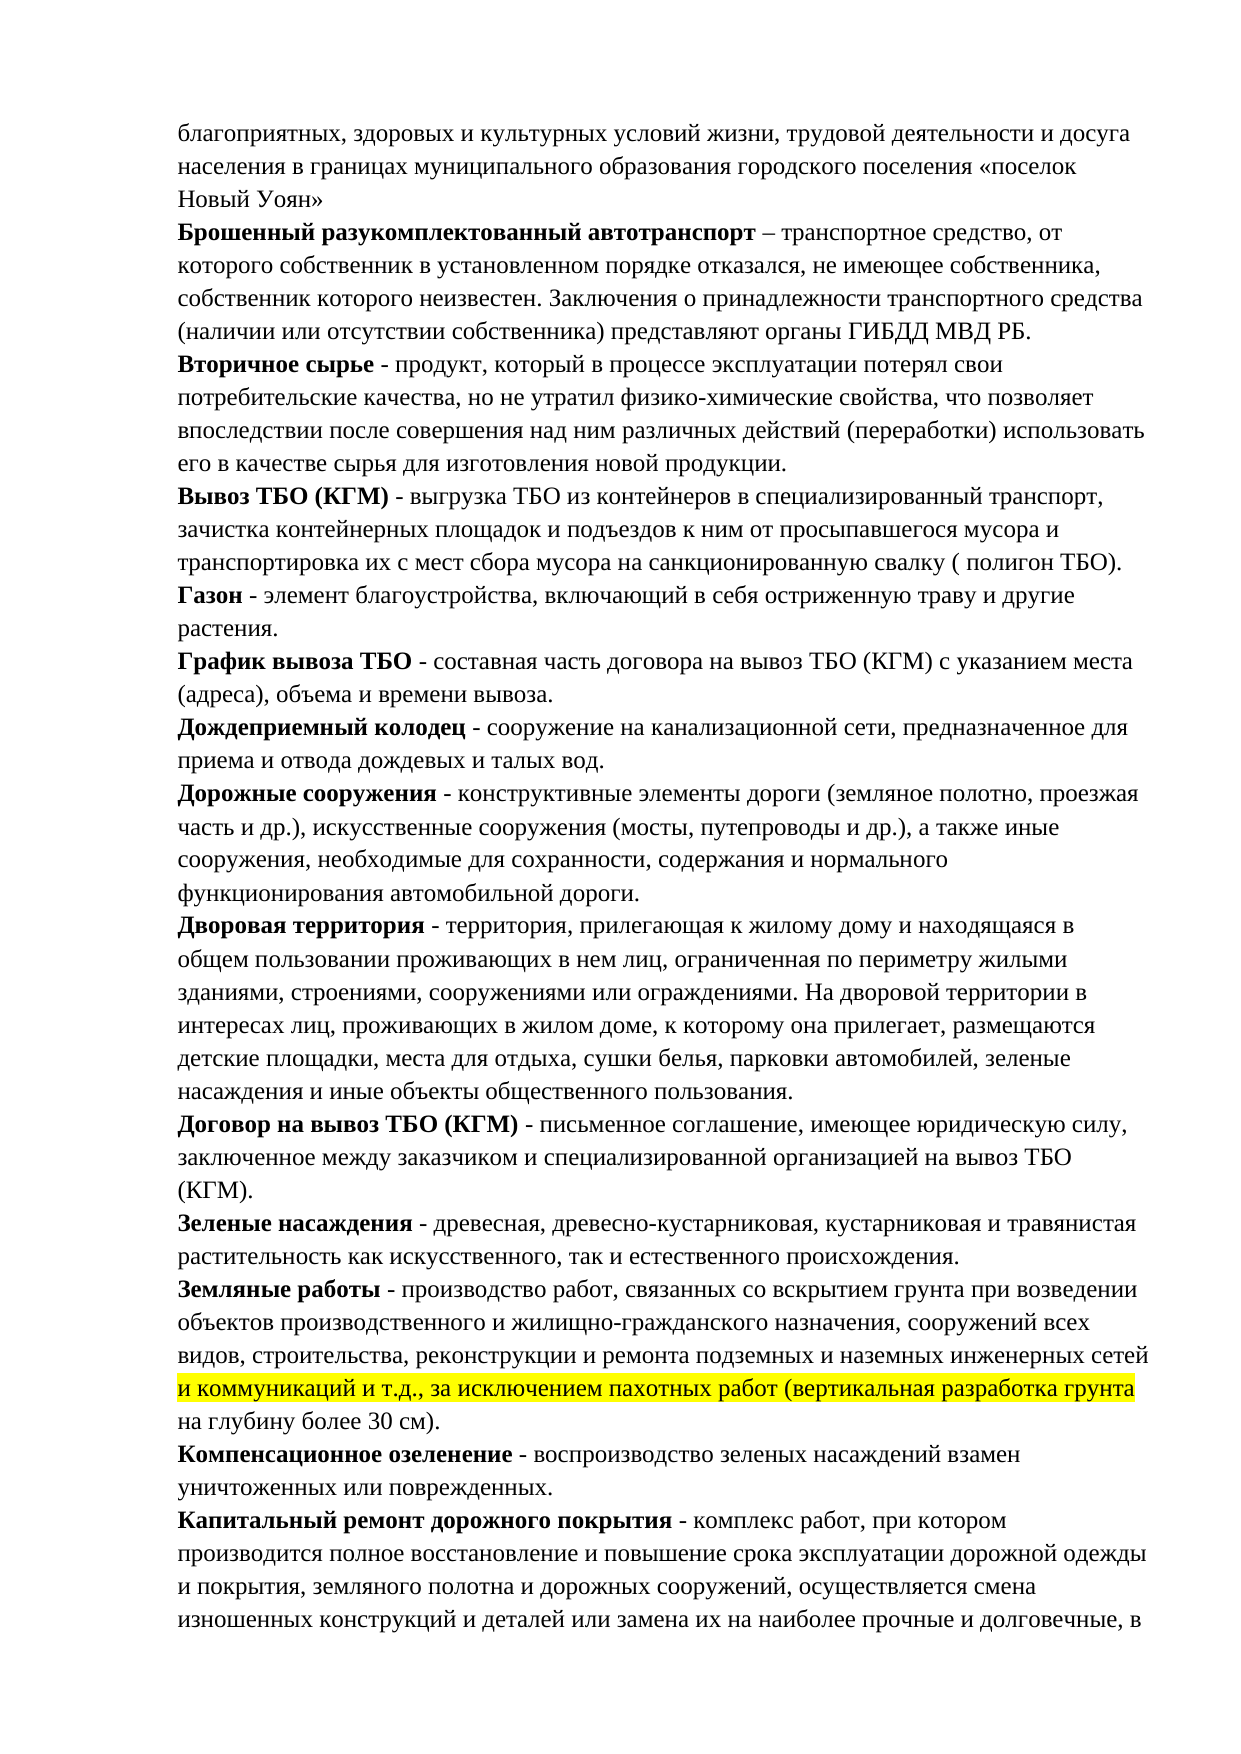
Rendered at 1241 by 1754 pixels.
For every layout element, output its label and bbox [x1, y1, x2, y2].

text [177, 118, 1152, 1633]
